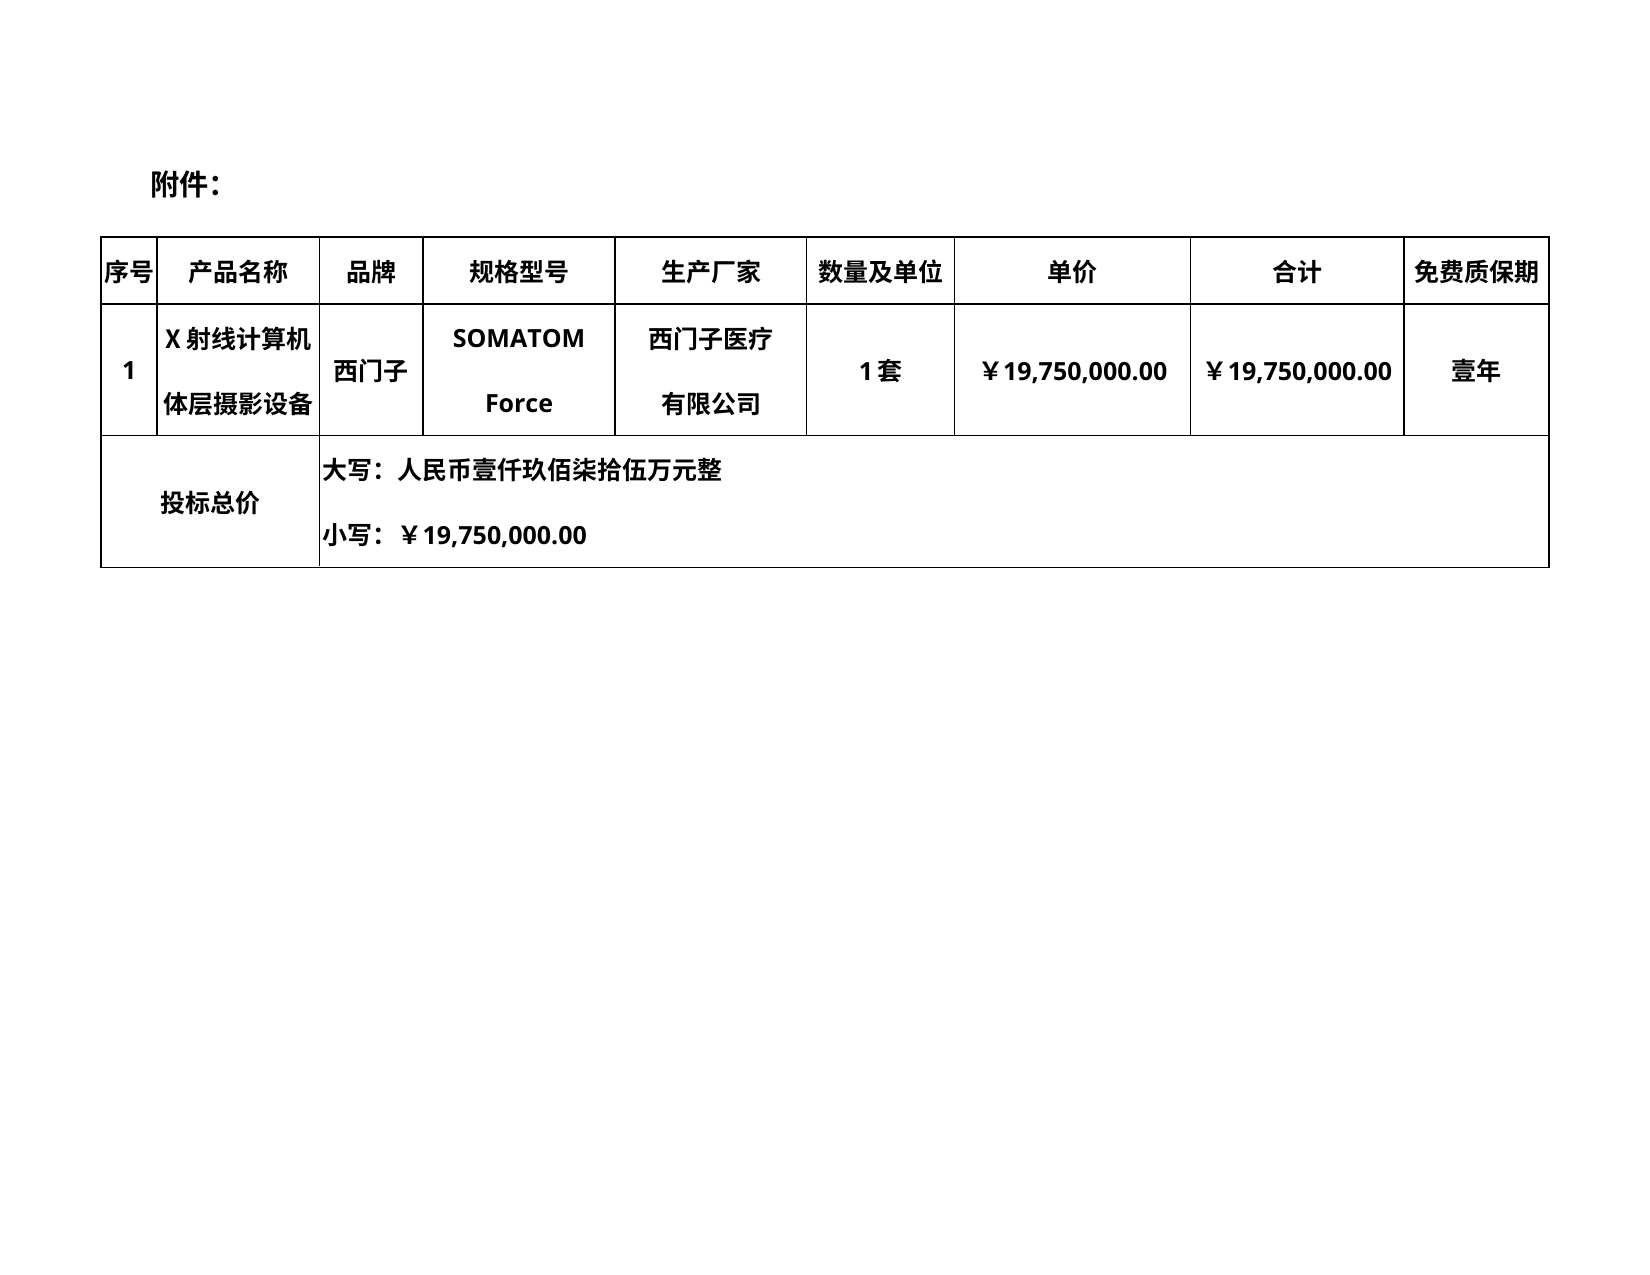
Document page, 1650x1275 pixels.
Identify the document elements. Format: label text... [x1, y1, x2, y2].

table_header 合计 [1191, 238, 1403, 303]
table_cell SOMATOM Force [424, 305, 614, 435]
table_cell 西门子医疗 有限公司 [616, 305, 806, 435]
table_header 单价 [955, 238, 1190, 303]
table_cell 1 [102, 305, 156, 435]
table_header 免费质保期 [1405, 238, 1548, 303]
table_cell 西门子 [320, 305, 422, 435]
table_cell X射线计算机体层摄影设备 [158, 305, 319, 435]
table_header 品牌 [320, 238, 422, 303]
table_cell 投标总价 [102, 436, 319, 566]
table_header 规格型号 [424, 238, 614, 303]
table_header 生产厂家 [616, 238, 806, 303]
table_cell 壹年 [1405, 305, 1548, 435]
table_header 数量及单位 [807, 238, 954, 303]
table_cell 1套 [807, 305, 954, 435]
table_header 产品名称 [158, 238, 319, 303]
table_cell 大写：人民币壹仟玖佰柒拾伍万元整 小写：￥19,750,000.00 [320, 436, 1548, 566]
text 附件： [150, 150, 1500, 215]
table_cell ￥19,750,000.00 [955, 305, 1190, 435]
table_cell ￥19,750,000.00 [1191, 305, 1403, 435]
table_header 序号 [102, 238, 156, 303]
